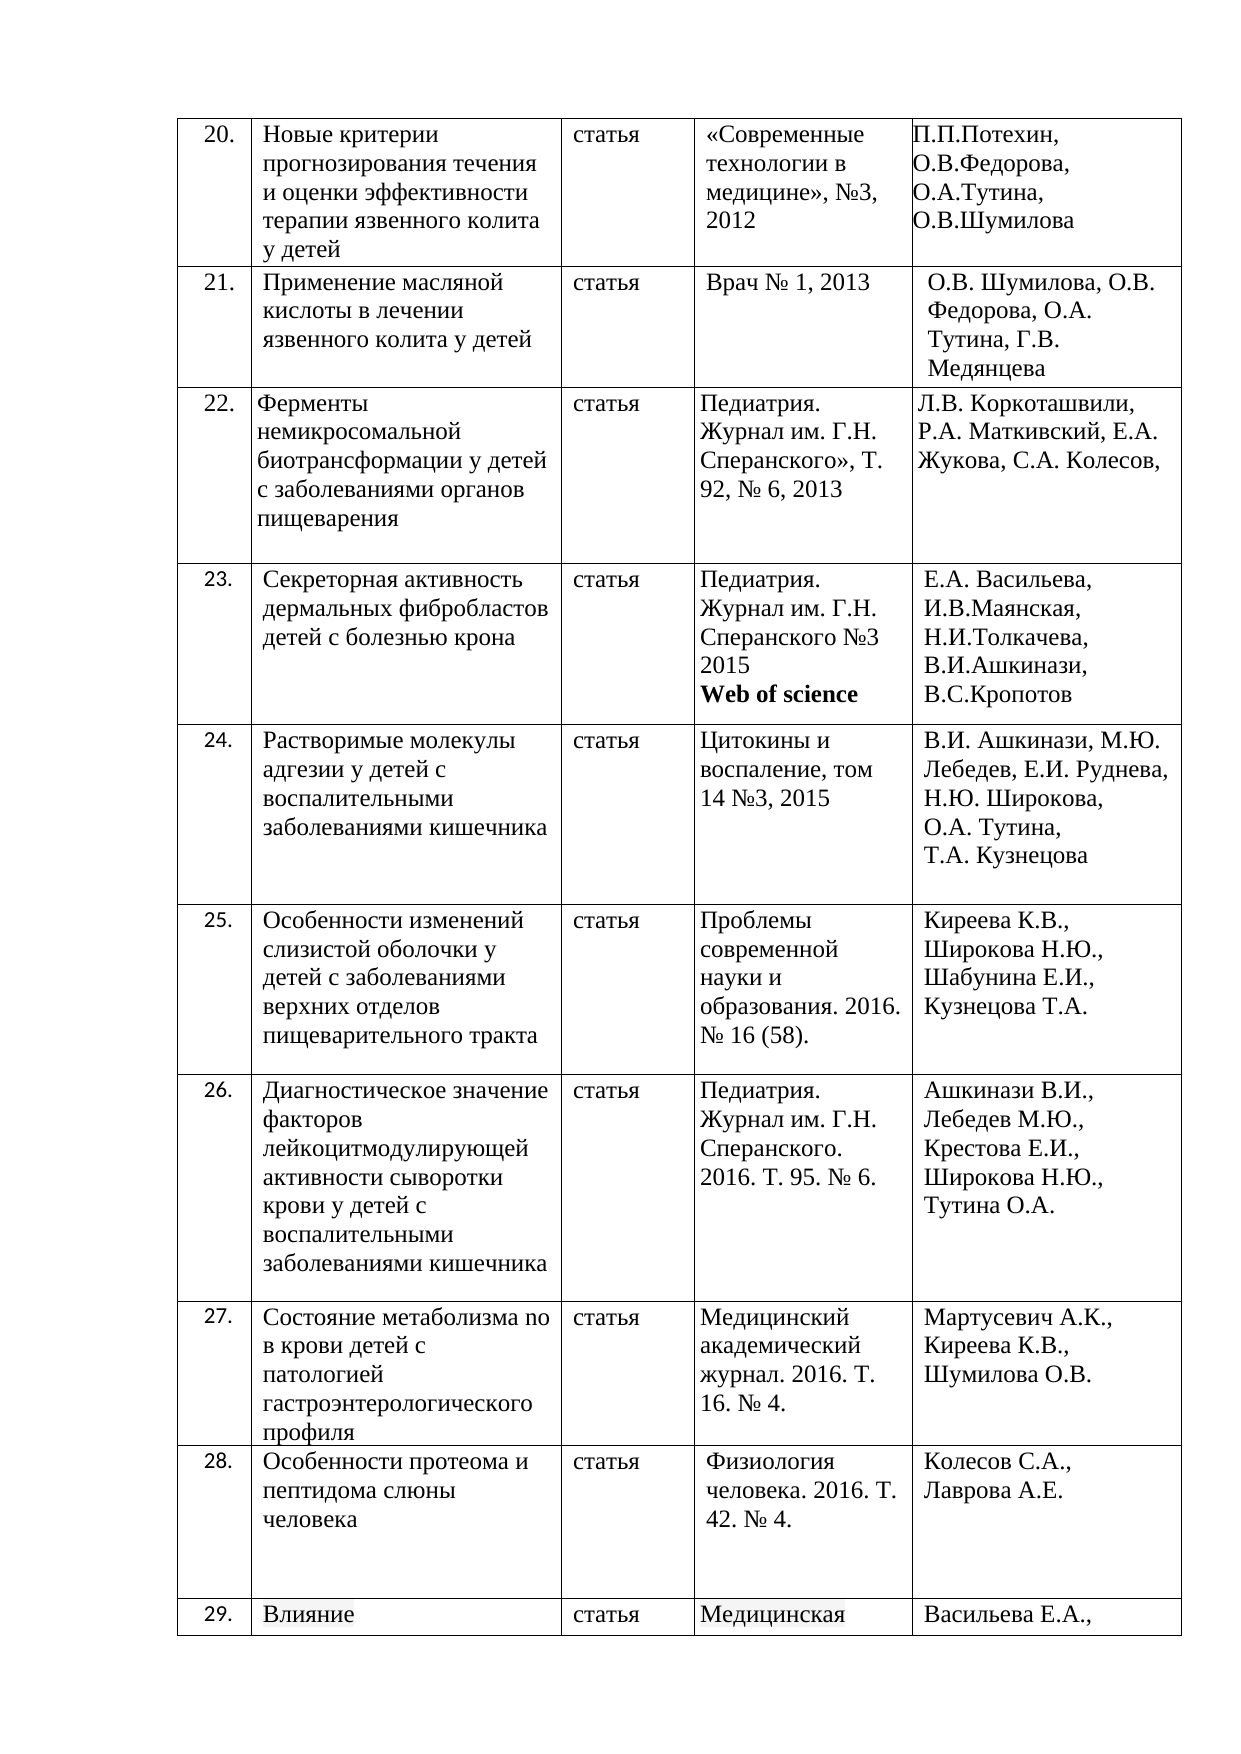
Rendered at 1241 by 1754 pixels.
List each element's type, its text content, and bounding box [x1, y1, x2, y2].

table_cell [178, 388, 251, 563]
table_cell Колесов С.А., Лаврова А.Е. [913, 1446, 1181, 1598]
table_cell Новые критерии прогнозирования течения и оценки эффективности терапии язвенного колита у детей [252, 119, 561, 266]
table_cell Цитокины и воспаление, том 14 №3, 2015 [695, 725, 912, 904]
table_cell Растворимые молекулы адгезии у детей с воспалительными заболеваниями кишечника [252, 725, 561, 904]
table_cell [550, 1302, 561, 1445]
table_cell Педиатрия. Журнал им. Г.Н. Сперанского. 2016. Т. 95. № 6. [695, 1075, 912, 1301]
table_cell Ферменты немикросомальной биотрансформации у детей с заболеваниями органов пищеварения [252, 388, 561, 563]
table_cell О.В. Шумилова, О.В. Федорова, О.А. Тутина, Г.В. Медянцева [913, 267, 1181, 387]
table_cell статья [562, 388, 694, 563]
table_cell статья [562, 1302, 694, 1445]
table_cell [178, 905, 251, 1074]
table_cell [695, 1599, 912, 1635]
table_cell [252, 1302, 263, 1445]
table_cell [178, 1599, 251, 1635]
table_cell [178, 119, 251, 266]
table_cell Применение масляной кислоты в лечении язвенного колита у детей [252, 267, 561, 387]
table_cell статья [562, 267, 694, 387]
table_cell статья [562, 1446, 694, 1598]
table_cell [913, 1599, 1181, 1635]
table_cell Педиатрия. Журнал им. Г.Н. Сперанского», Т. 92, № 6, 2013 [695, 388, 912, 563]
table_cell П.П.Потехин, О.В.Федорова, О.А.Тутина, О.В.Шумилова [913, 119, 1181, 266]
table_cell Физиология человека. 2016. Т. 42. № 4. [695, 1446, 912, 1598]
table_cell Влияние липополисахарида на продукцию коллагена iv типа дермальными фибробластами детей с воспалительными заболеваниями кишечника [252, 1599, 561, 1635]
table_cell Врач № 1, 2013 [695, 267, 912, 387]
table_cell статья [562, 1075, 694, 1301]
table_cell статья [562, 564, 694, 724]
table_cell [178, 564, 251, 724]
table_cell «Современные технологии в медицине», №3, 2012 [695, 119, 912, 266]
table_cell Секреторная активность дермальных фибробластов детей с болезнью крона [252, 564, 561, 724]
table_cell статья [562, 1599, 694, 1635]
table_cell [178, 267, 251, 387]
table_cell [178, 725, 251, 904]
table_cell [178, 1302, 251, 1445]
table_cell Мартусевич А.К., Киреева К.В., Шумилова О.В. [913, 1302, 1181, 1445]
table_cell Диагностическое значение факторов лейкоцитмодулирующей активности сыворотки крови у детей с воспалительными заболеваниями кишечника [252, 1075, 561, 1301]
table_cell статья [562, 119, 694, 266]
table_cell [178, 1446, 251, 1598]
table_cell Особенности изменений слизистой оболочки у детей с заболеваниями верхних отделов пищеварительного тракта [252, 905, 561, 1074]
table_cell [178, 1075, 251, 1301]
table_cell Ашкинази В.И., Лебедев М.Ю., Крестова Е.И., Широкова Н.Ю., Тутина О.А. [913, 1075, 1181, 1301]
table_cell Киреева К.В., Широкова Н.Ю., Шабунина Е.И., Кузнецова Т.А. [913, 905, 1181, 1074]
table_cell Е.А. Васильева, И.В.Маянская, Н.И.Толкачева, В.И.Ашкинази, В.С.Кропотов [913, 564, 1181, 724]
table_cell Л.В. Коркоташвили, Р.А. Маткивский, Е.А. Жукова, С.А. Колесов, [913, 388, 1181, 563]
table_cell В.И. Ашкинази, М.Ю. Лебедев, Е.И. Руднева, Н.Ю. Широкова, О.А. Тутина, Т.А. Кузнецова [913, 725, 1181, 904]
table_cell Педиатрия. Журнал им. Г.Н. Сперанского №3 2015 Web of science [695, 564, 912, 724]
table_cell статья [562, 905, 694, 1074]
table_cell Особенности протеома и пептидома слюны человека [252, 1446, 561, 1598]
table_cell статья [562, 725, 694, 904]
table_cell Проблемы современной науки и образования. 2016. № 16 (58). [695, 905, 912, 1074]
